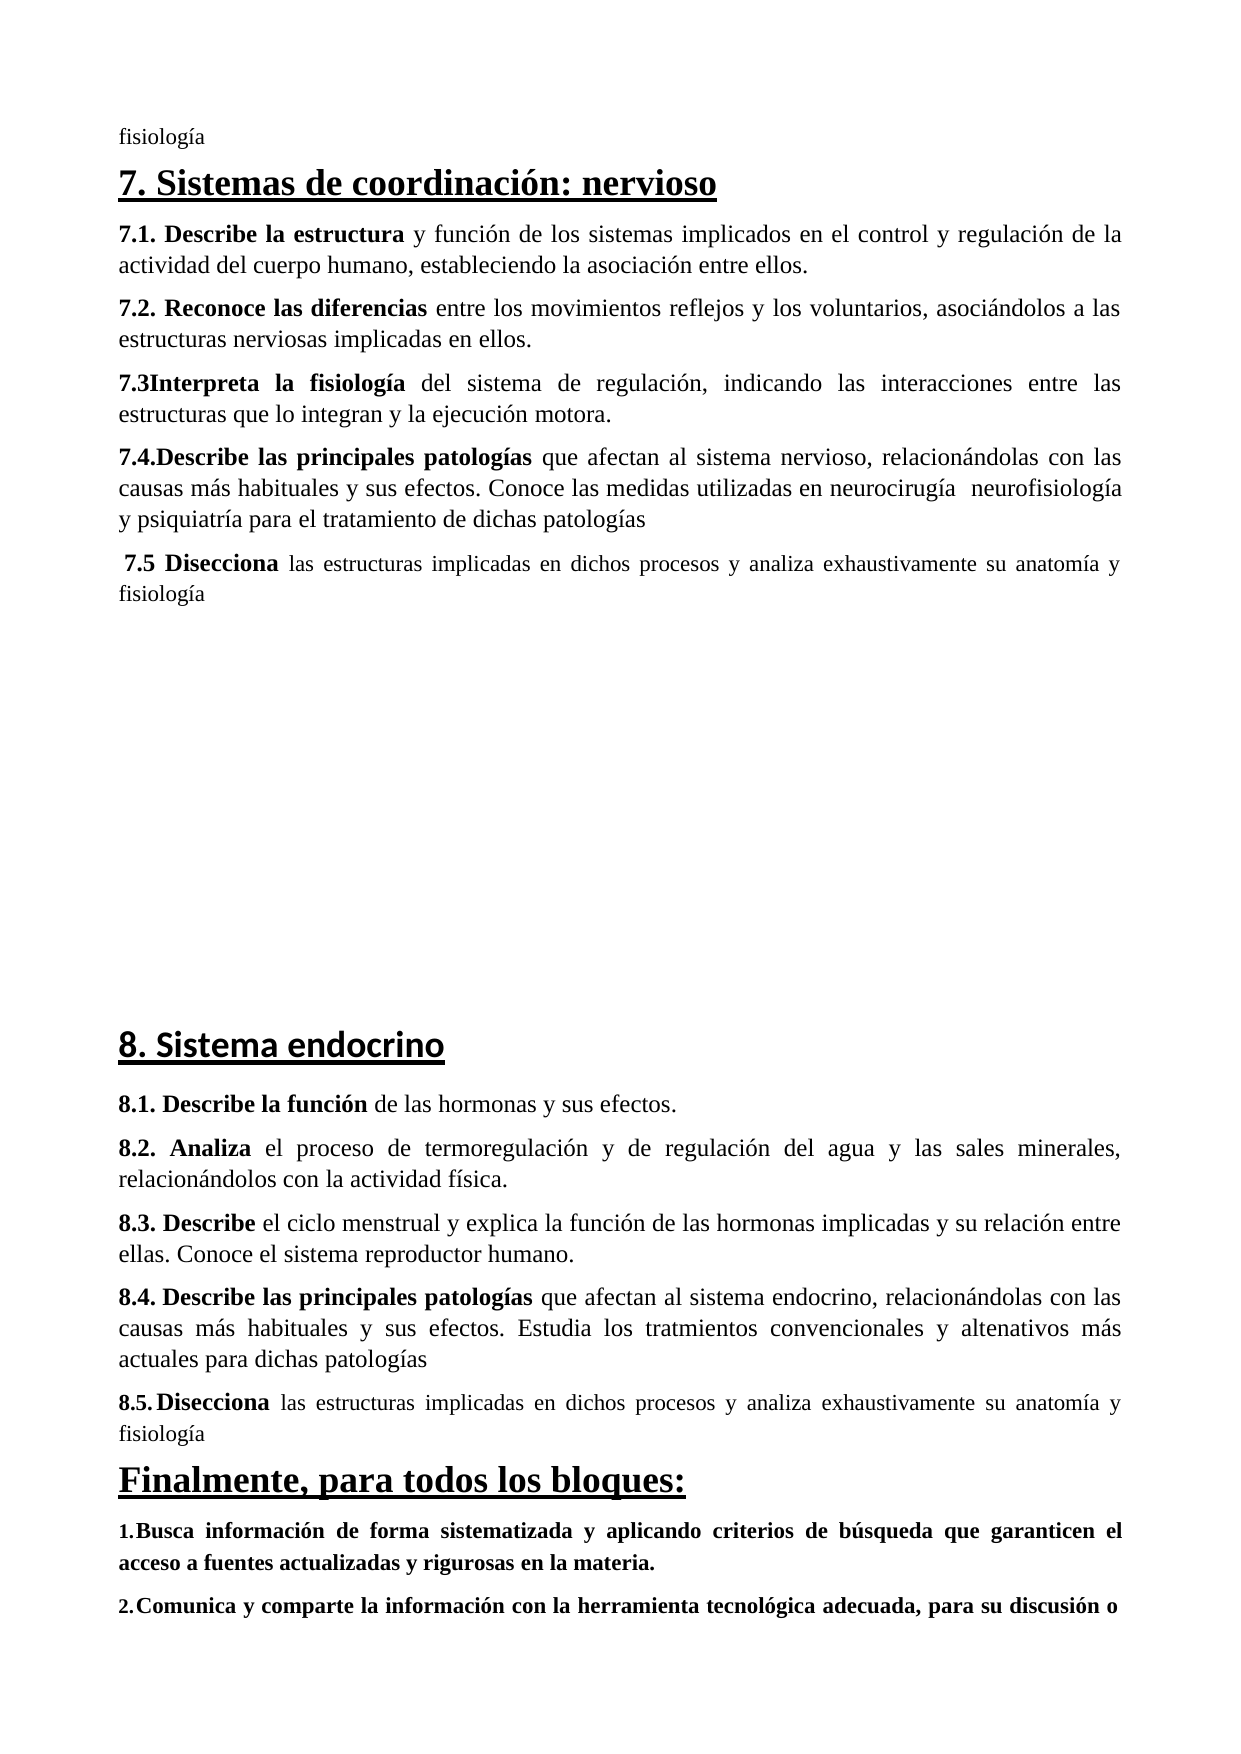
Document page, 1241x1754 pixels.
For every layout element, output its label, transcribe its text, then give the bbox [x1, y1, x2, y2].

subtitle Sistemas de coordinación: nervioso [118, 160, 1134, 203]
list Analiza el proceso de termoregulación y de regulación del agua y las sales minerales, relacionándolos con la actividad física. [118, 1133, 1122, 1193]
list Disecciona las estructuras implicadas en dichos procesos y analiza exhaustivamente su anatomía y fisiología [118, 1387, 1122, 1446]
text 7.4.Describe las principales patologías que afectan al sistema nervioso, relacionándolas con las causas más habituales y sus efectos. Conoce las medidas utilizadas en neurocirugía neurofisiología y psiquiatría para el tratamiento de dichas patologías [118, 442, 1122, 533]
list Describe la función de las hormonas y sus efectos. [118, 1089, 1134, 1118]
text 7.3Interpreta la fisiología del sistema de regulación, indicando las interacciones entre las estructuras que lo integran y la ejecución motora. [118, 368, 1122, 427]
list Describe el ciclo menstrual y explica la función de las hormonas implicadas y su relación entre ellas. Conoce el sistema reproductor humano. [118, 1208, 1122, 1267]
list Reconoce las diferencias entre los movimientos reflejos y los voluntarios, asociándolos a las estructuras nerviosas implicadas en ellos. [118, 293, 1122, 353]
list Busca información de forma sistematizada y aplicando criterios de búsqueda que garanticen el acceso a fuentes actualizadas y rigurosas en la materia. [118, 1518, 1122, 1575]
list Comunica y comparte la información con la herramienta tecnológica adecuada, para su discusión o [118, 1592, 1134, 1618]
subtitle Finalmente, para todos los bloques: [118, 1457, 1134, 1501]
list Describe la estructura y función de los sistemas implicados en el control y regulación de la actividad del cuerpo humano, estableciendo la asociación entre ellos. [118, 219, 1123, 279]
text 7.5 Disecciona las estructuras implicadas en dichos procesos y analiza exhaustivamente su anatomía y fisiología [118, 548, 1122, 607]
subtitle Sistema endocrino [118, 1021, 1134, 1067]
text fisiología [118, 123, 1134, 149]
list Describe las principales patologías que afectan al sistema endocrino, relacionándolas con las causas más habituales y sus efectos. Estudia los tratmientos convencionales y altenativos más actuales para dichas patologías [118, 1282, 1122, 1373]
